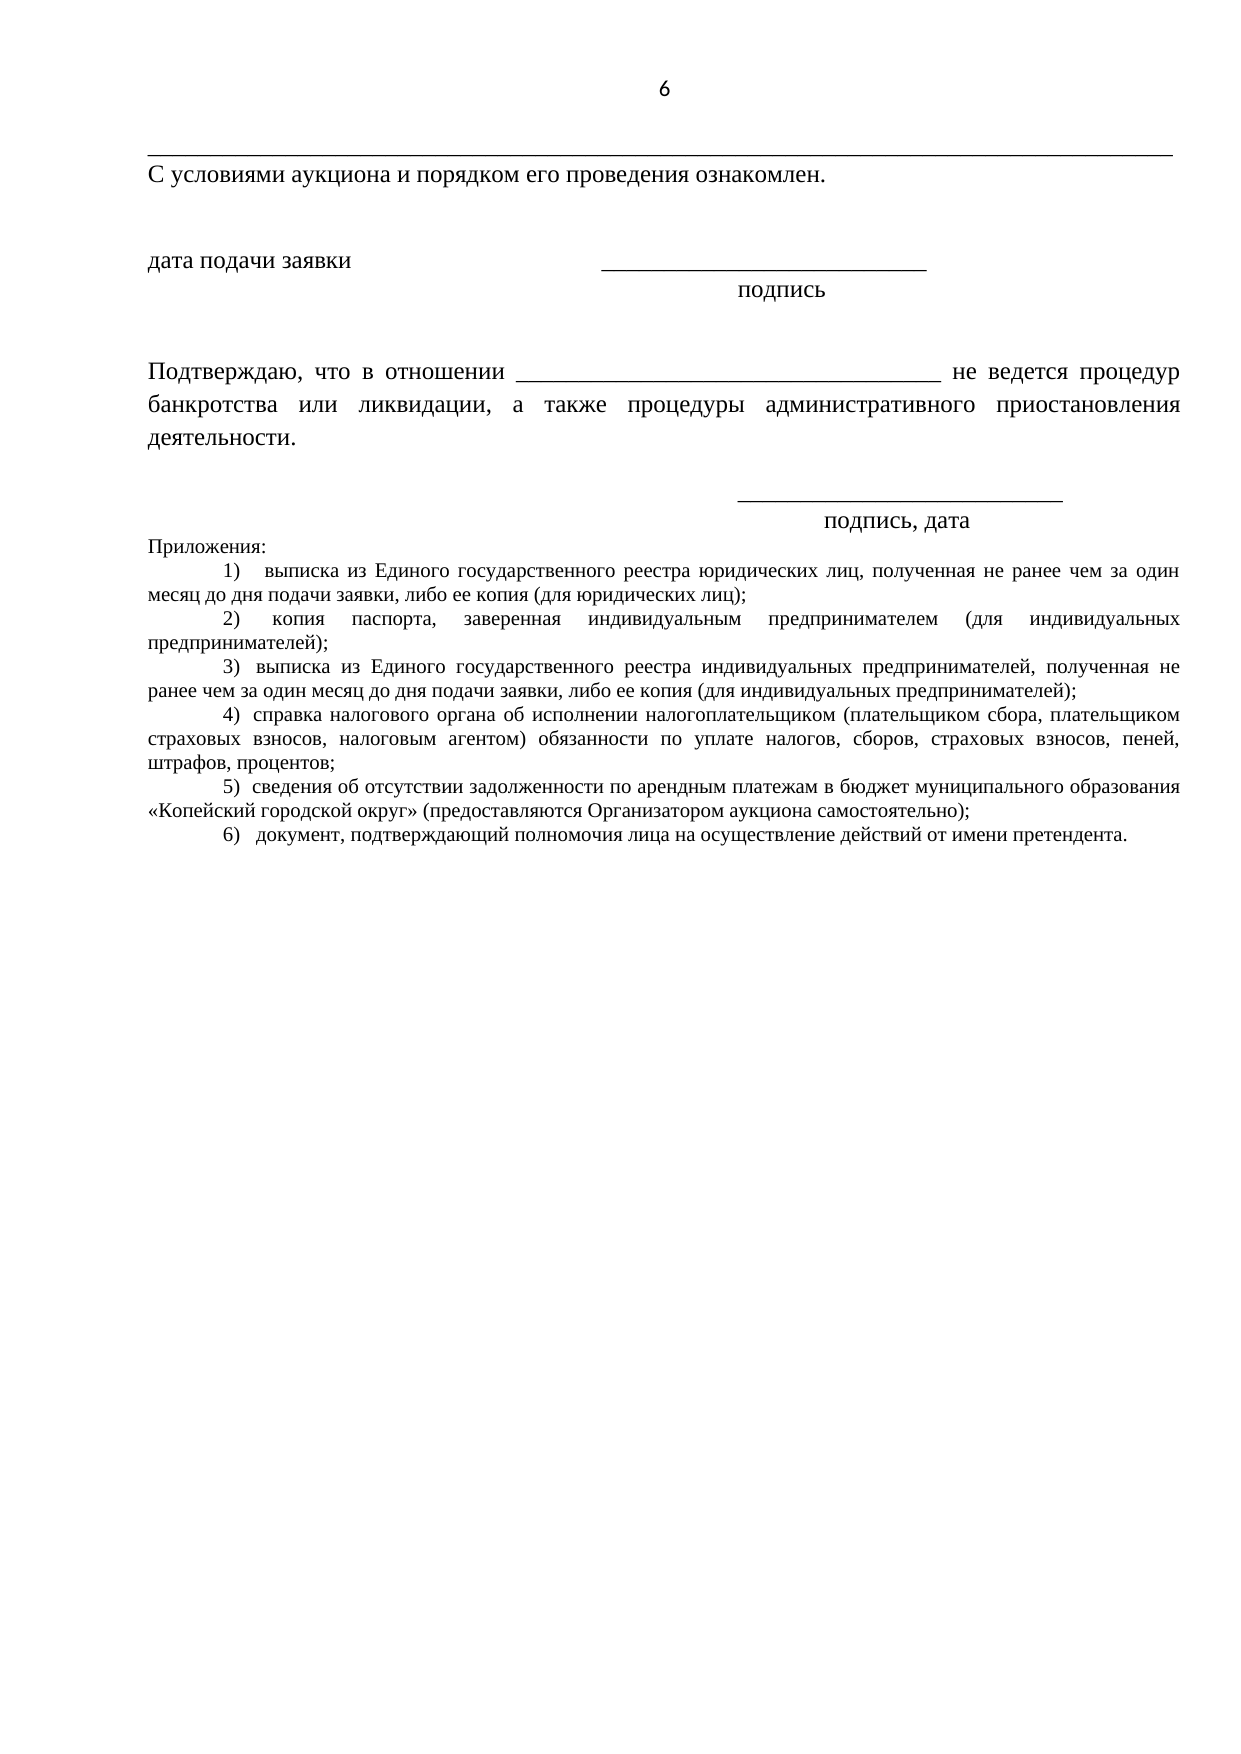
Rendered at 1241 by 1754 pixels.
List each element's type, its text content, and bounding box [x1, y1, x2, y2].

text 3) выписка из Единого государственного реестра индивидуальных предпринимателей, полученная не ранее чем за один месяц до дня подачи заявки, либо ее копия (для индивидуальных предпринимателей); [148, 654, 1181, 702]
text Подтверждаю, что в отношении __________________________________ не ведется процедур банкротства или ликвидации, а также процедуры административного приостановления деятельности. [148, 356, 1181, 451]
text подпись, дата [811, 505, 1181, 534]
text 6) документ, подтверждающий полномочия лица на осуществление действий от имени претендента. [148, 822, 1181, 846]
text подпись [664, 274, 1181, 302]
text __________________________ [148, 476, 1181, 505]
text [148, 130, 1181, 159]
text 1) выписка из Единого государственного реестра юридических лиц, полученная не ранее чем за один месяц до дня подачи заявки, либо ее копия (для юридических лиц); [148, 558, 1181, 606]
text Приложения: [148, 534, 1181, 558]
text С условиями аукциона и порядком его проведения ознакомлен. [148, 159, 1181, 187]
text 5) сведения об отсутствии задолженности по арендным платежам в бюджет муниципального образования «Копейский городской округ» (предоставляются Организатором аукциона самостоятельно); [148, 774, 1181, 822]
text дата подачи заявки __________________________ [148, 245, 1181, 274]
text 2) копия паспорта, заверенная индивидуальным предпринимателем (для индивидуальных предпринимателей); [148, 606, 1181, 654]
text 4) справка налогового органа об исполнении налогоплательщиком (плательщиком сбора, плательщиком страховых взносов, налоговым агентом) обязанности по уплате налогов, сборов, страховых взносов, пеней, штрафов, процентов; [148, 702, 1181, 774]
